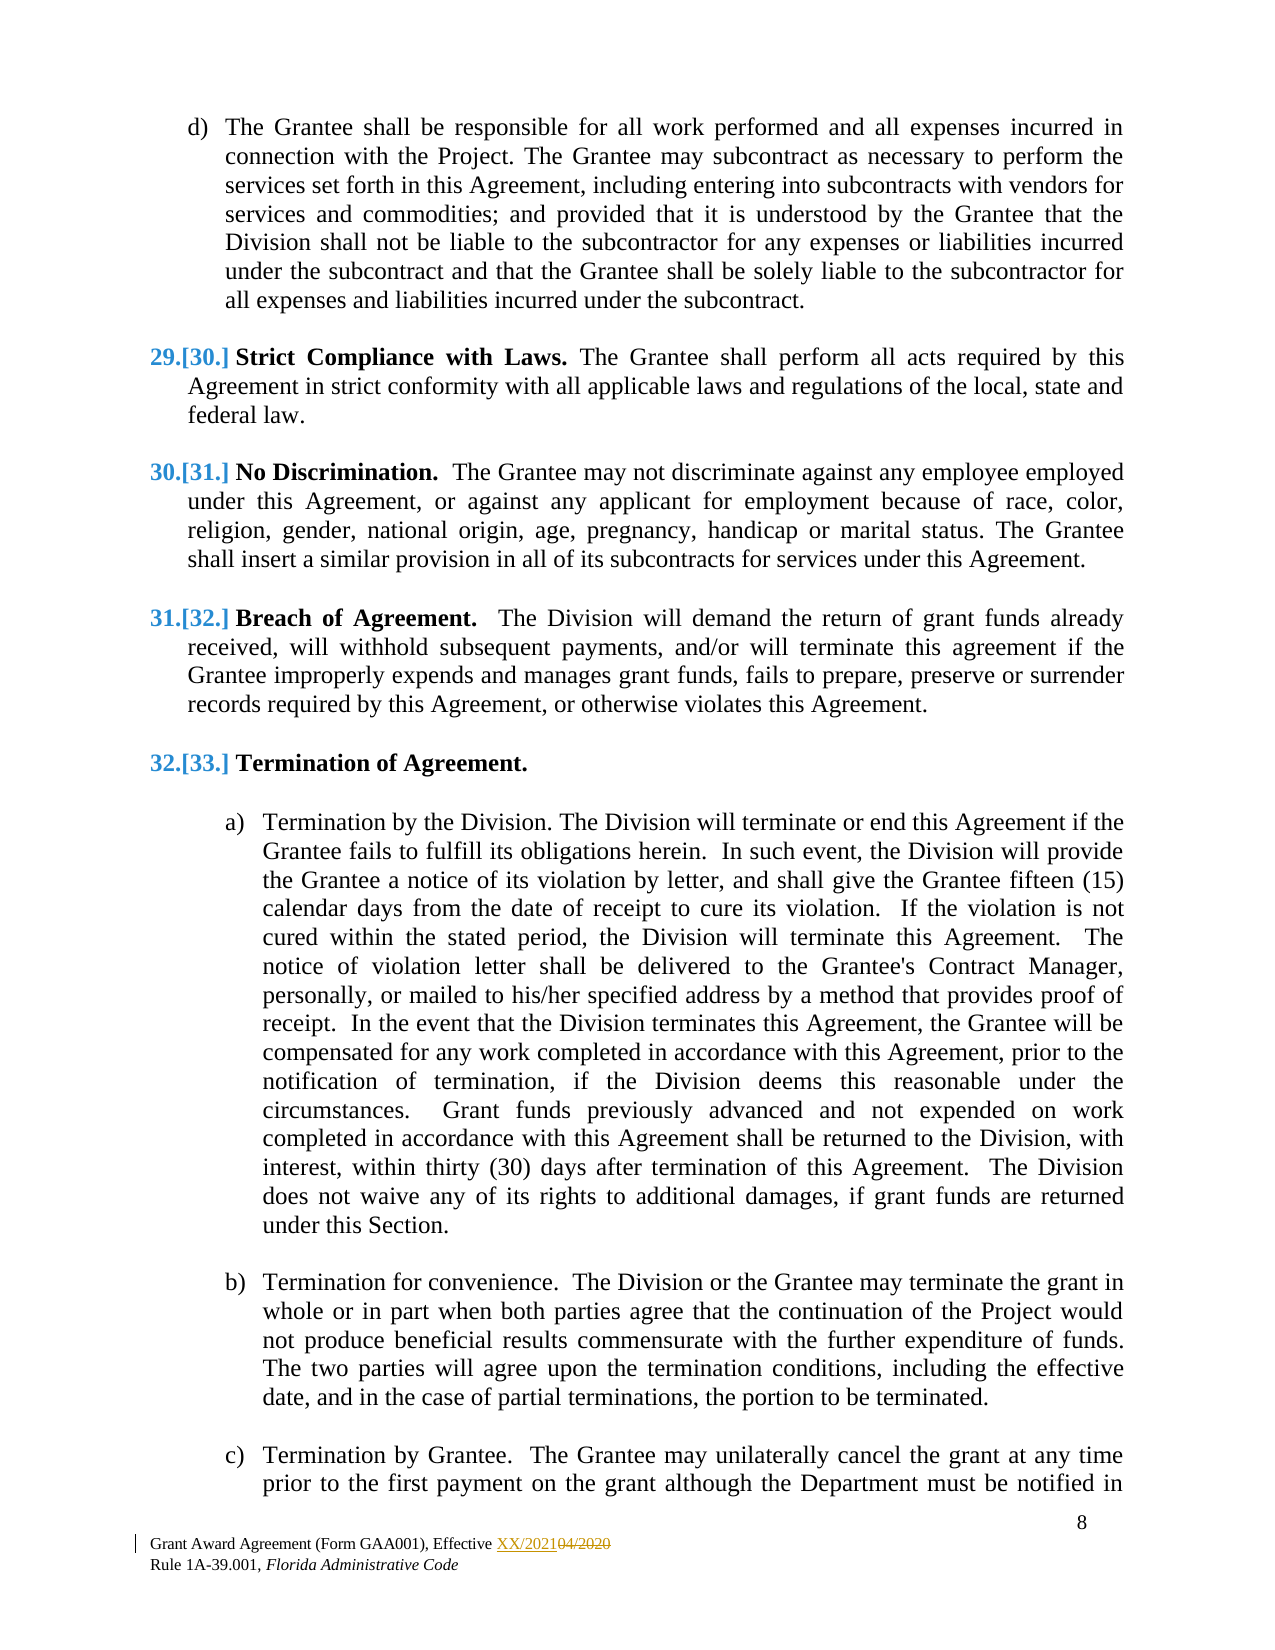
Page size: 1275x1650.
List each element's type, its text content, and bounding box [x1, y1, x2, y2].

list Breach of Agreement. The Division will demand the return of grant funds already received, will withhold subsequent payments, and/or will terminate this agreement if the Grantee improperly expends and manages grant funds, fails to prepare, preserve or surrender records required by this Agreement, or otherwise violates this Agreement. [150, 603, 1125, 718]
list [225, 1440, 1125, 1497]
list No Discrimination. The Grantee may not discriminate against any employee employed under this Agreement, or against any applicant for employment because of race, color, religion, gender, national origin, age, pregnancy, handicap or marital status. The Grantee shall insert a similar provision in all of its subcontracts for services under this Agreement. [150, 457, 1125, 572]
list Termination for convenience. The Division or the Grantee may terminate the grant in whole or in part when both parties agree that the continuation of the Project would not produce beneficial results commensurate with the further expenditure of funds. The two parties will agree upon the termination conditions, including the effective date, and in the case of partial terminations, the portion to be terminated. [225, 1267, 1125, 1411]
list Strict Compliance with Laws. The Grantee shall perform all acts required by this Agreement in strict conformity with all applicable laws and regulations of the local, state and federal law. [150, 342, 1125, 429]
list Termination of Agreement. [150, 748, 1125, 777]
list The Grantee shall be responsible for all work performed and all expenses incurred in connection with the Project. The Grantee may subcontract as necessary to perform the services set forth in this Agreement, including entering into subcontracts with vendors for services and commodities; and provided that it is understood by the Grantee that the Division shall not be liable to the subcontractor for any expenses or liabilities incurred under the subcontract and that the Grantee shall be solely liable to the subcontractor for all expenses and liabilities incurred under the subcontract. [187, 112, 1125, 314]
list Termination by the Division. The Division will terminate or end this Agreement if the Grantee fails to fulfill its obligations herein. In such event, the Division will provide the Grantee a notice of its violation by letter, and shall give the Grantee fifteen (15) calendar days from the date of receipt to cure its violation. If the violation is not cured within the stated period, the Division will terminate this Agreement. The notice of violation letter shall be delivered to the Grantee's Contract Manager, personally, or mailed to his/her specified address by a method that provides proof of receipt. In the event that the Division terminates this Agreement, the Grantee will be compensated for any work completed in accordance with this Agreement, prior to the notification of termination, if the Division deems this reasonable under the circumstances. Grant funds previously advanced and not expended on work completed in accordance with this Agreement shall be returned to the Division, with interest, within thirty (30) days after termination of this Agreement. The Division does not waive any of its rights to additional damages, if grant funds are returned under this Section. [225, 807, 1125, 1238]
